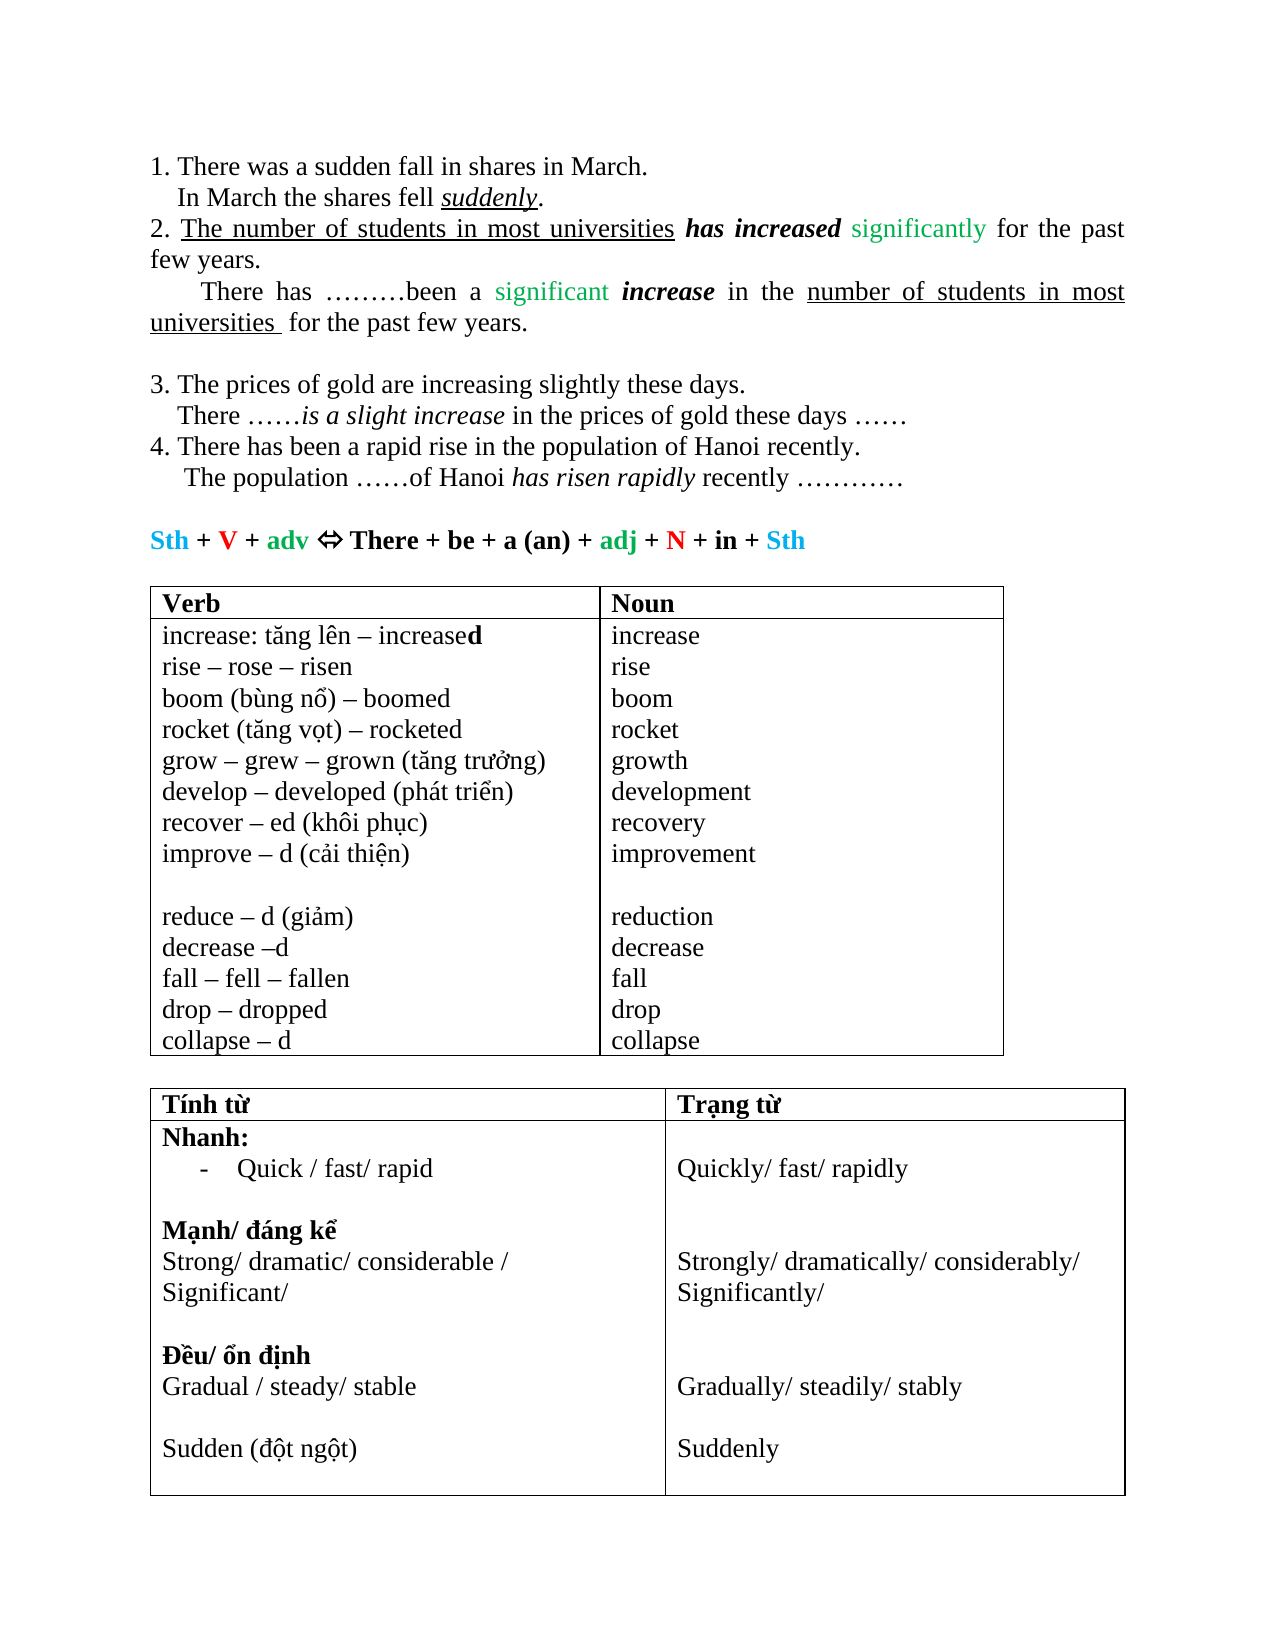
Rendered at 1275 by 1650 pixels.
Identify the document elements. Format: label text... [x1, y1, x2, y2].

text Sth + V + adv There + be + a (an) + adj + N + in + Sth [150, 524, 1125, 555]
text 1. There was a sudden fall in shares in March. [150, 150, 1125, 181]
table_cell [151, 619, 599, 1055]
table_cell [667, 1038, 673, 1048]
text 4. There has been a rapid rise in the population of Hanoi recently. [150, 430, 1125, 461]
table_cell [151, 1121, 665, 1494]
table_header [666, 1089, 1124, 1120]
text 3. The prices of gold are increasing slightly these days. [150, 368, 1125, 399]
text The population ……of Hanoi has risen rapidly recently ………… [150, 461, 1125, 493]
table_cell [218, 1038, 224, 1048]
text There has ………been a significant increase in the number of students in most universities for the past few years. [150, 274, 1125, 337]
text 2. The number of students in most universities has increased significantly for the past few years. [150, 212, 1125, 274]
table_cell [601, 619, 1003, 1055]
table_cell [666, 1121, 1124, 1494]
text In March the shares fell suddenly. [150, 181, 1125, 212]
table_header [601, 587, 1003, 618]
text There ……is a slight increase in the prices of gold these days …… [150, 399, 1125, 430]
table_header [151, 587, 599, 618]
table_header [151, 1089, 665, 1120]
